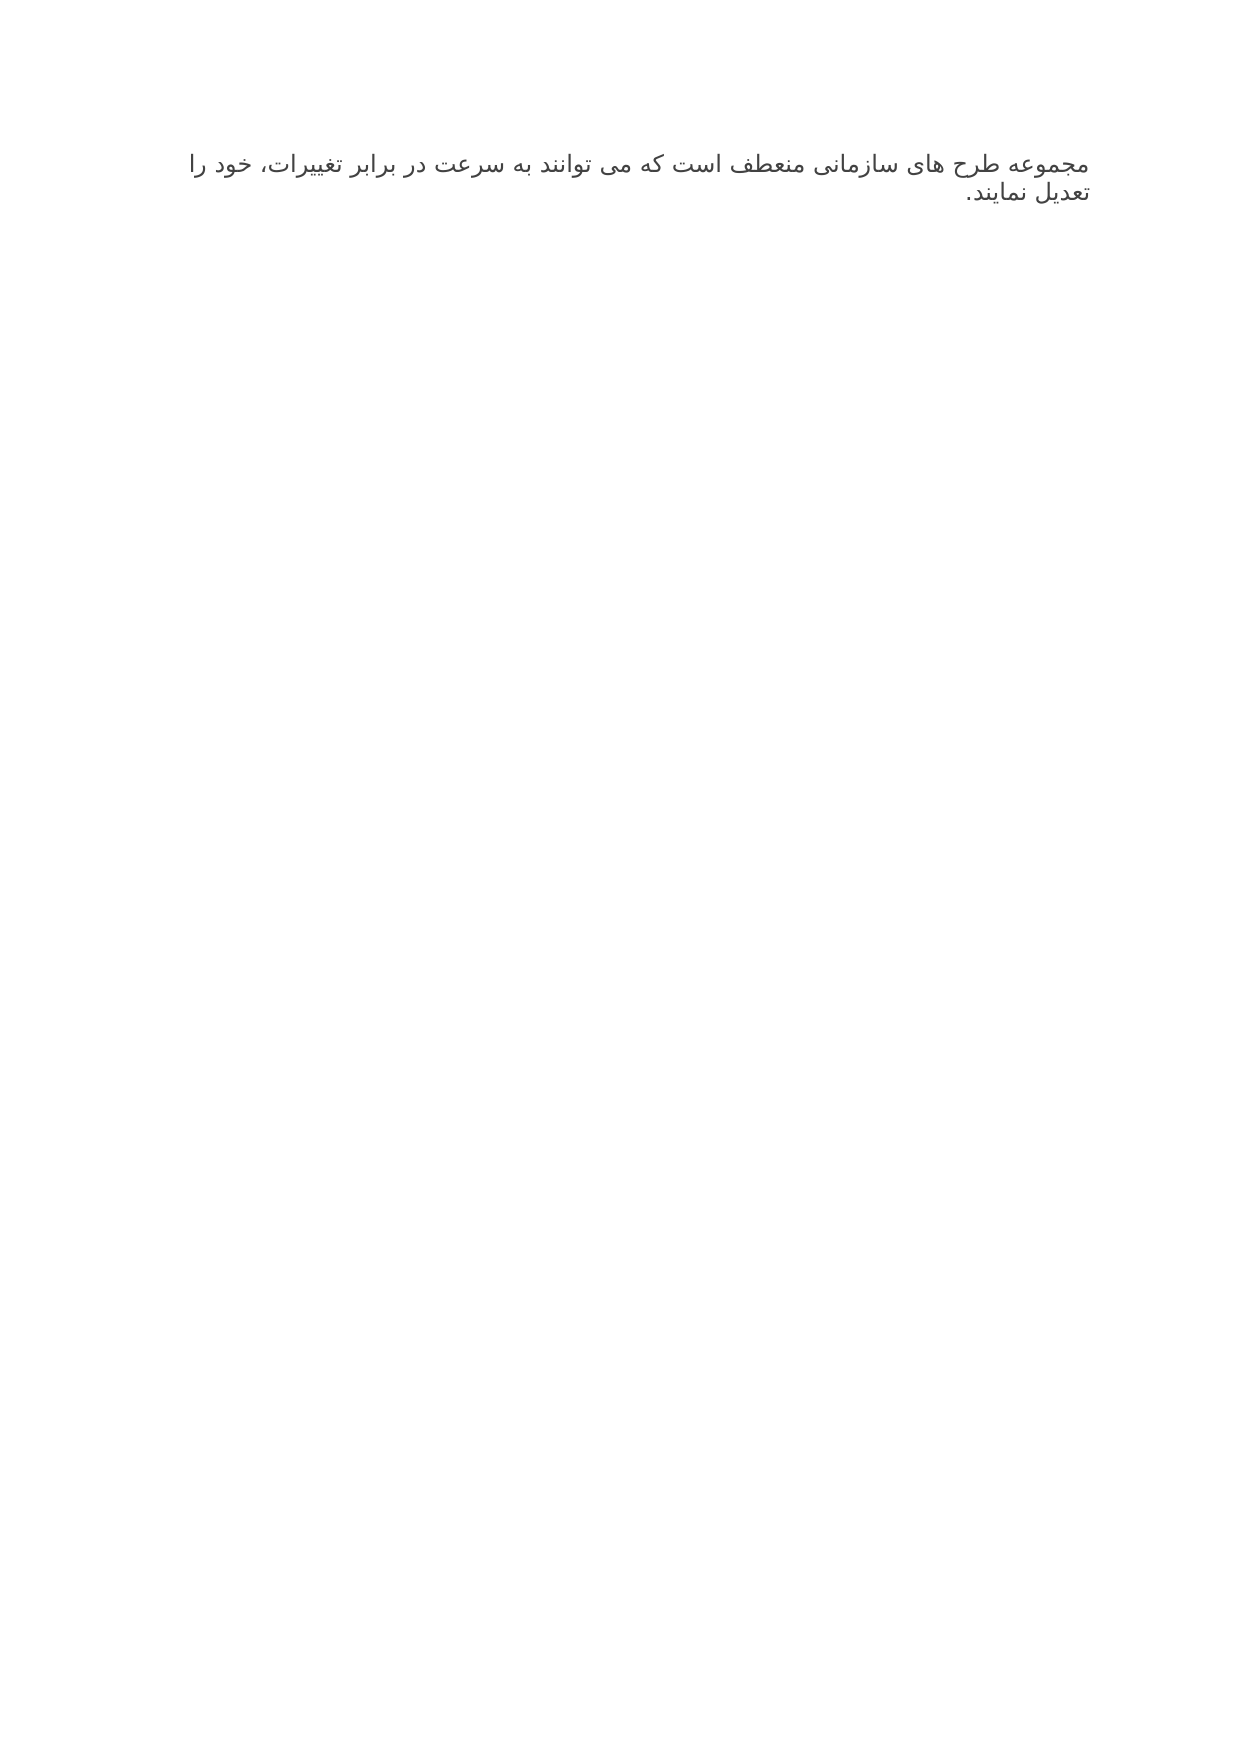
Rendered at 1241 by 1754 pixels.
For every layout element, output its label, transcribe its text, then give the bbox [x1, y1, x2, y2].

text مجموعه طرح های سازمانی منعطف است که می توانند به سرعت در برابر تغییرات، خود را تعدیل نمایند. [150, 150, 1090, 206]
